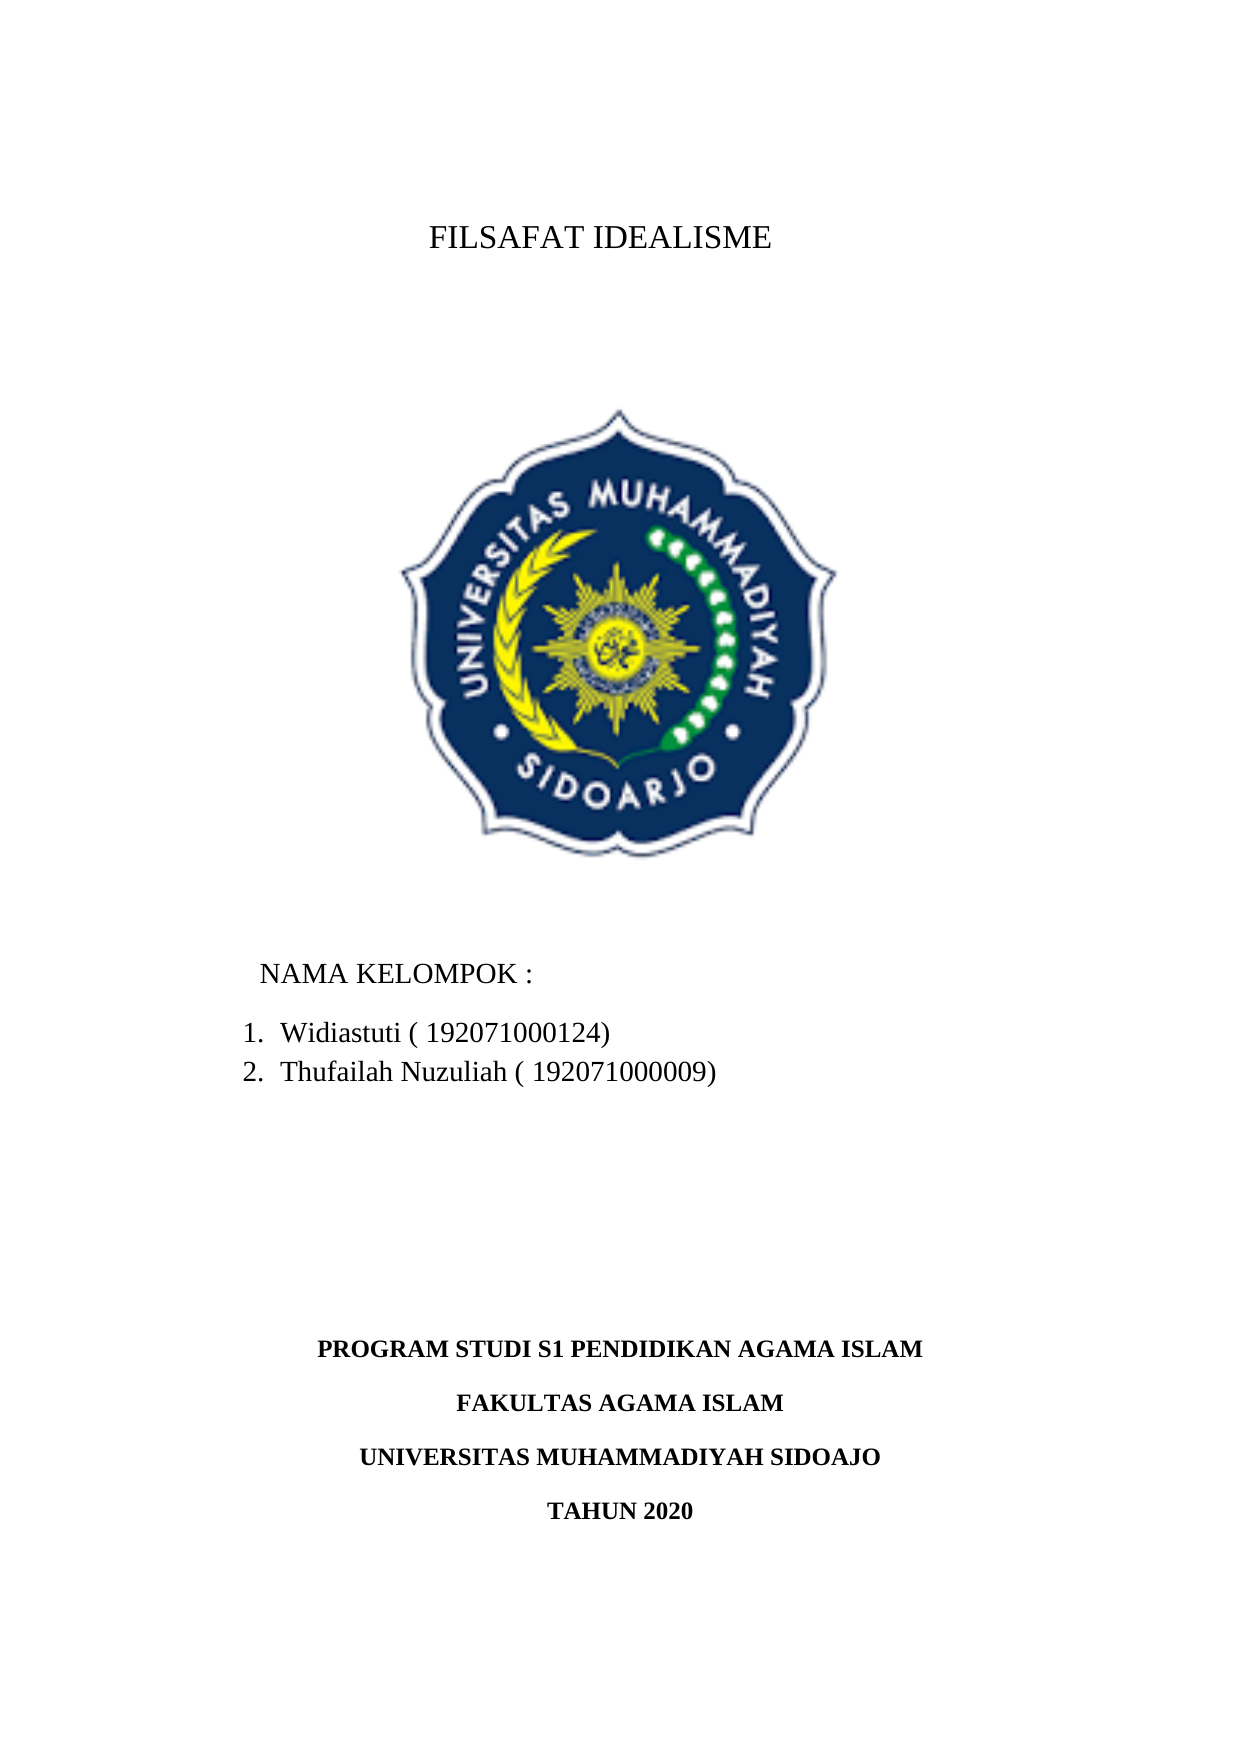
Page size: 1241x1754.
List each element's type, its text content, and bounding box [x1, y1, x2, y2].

text TAHUN 2020 [150, 1496, 1090, 1525]
picture [394, 402, 846, 867]
text PROGRAM STUDI S1 PENDIDIKAN AGAMA ISLAM [150, 1334, 1090, 1363]
list Thufailah Nuzuliah ( 192071000009) [242, 1054, 1090, 1088]
text FAKULTAS AGAMA ISLAM [150, 1388, 1090, 1417]
text NAMA KELOMPOK : [150, 956, 1090, 990]
list Widiastuti ( 192071000124) [242, 1016, 1090, 1049]
text FILSAFAT IDEALISME [150, 218, 1090, 256]
text UNIVERSITAS MUHAMMADIYAH SIDOAJO [150, 1442, 1090, 1471]
